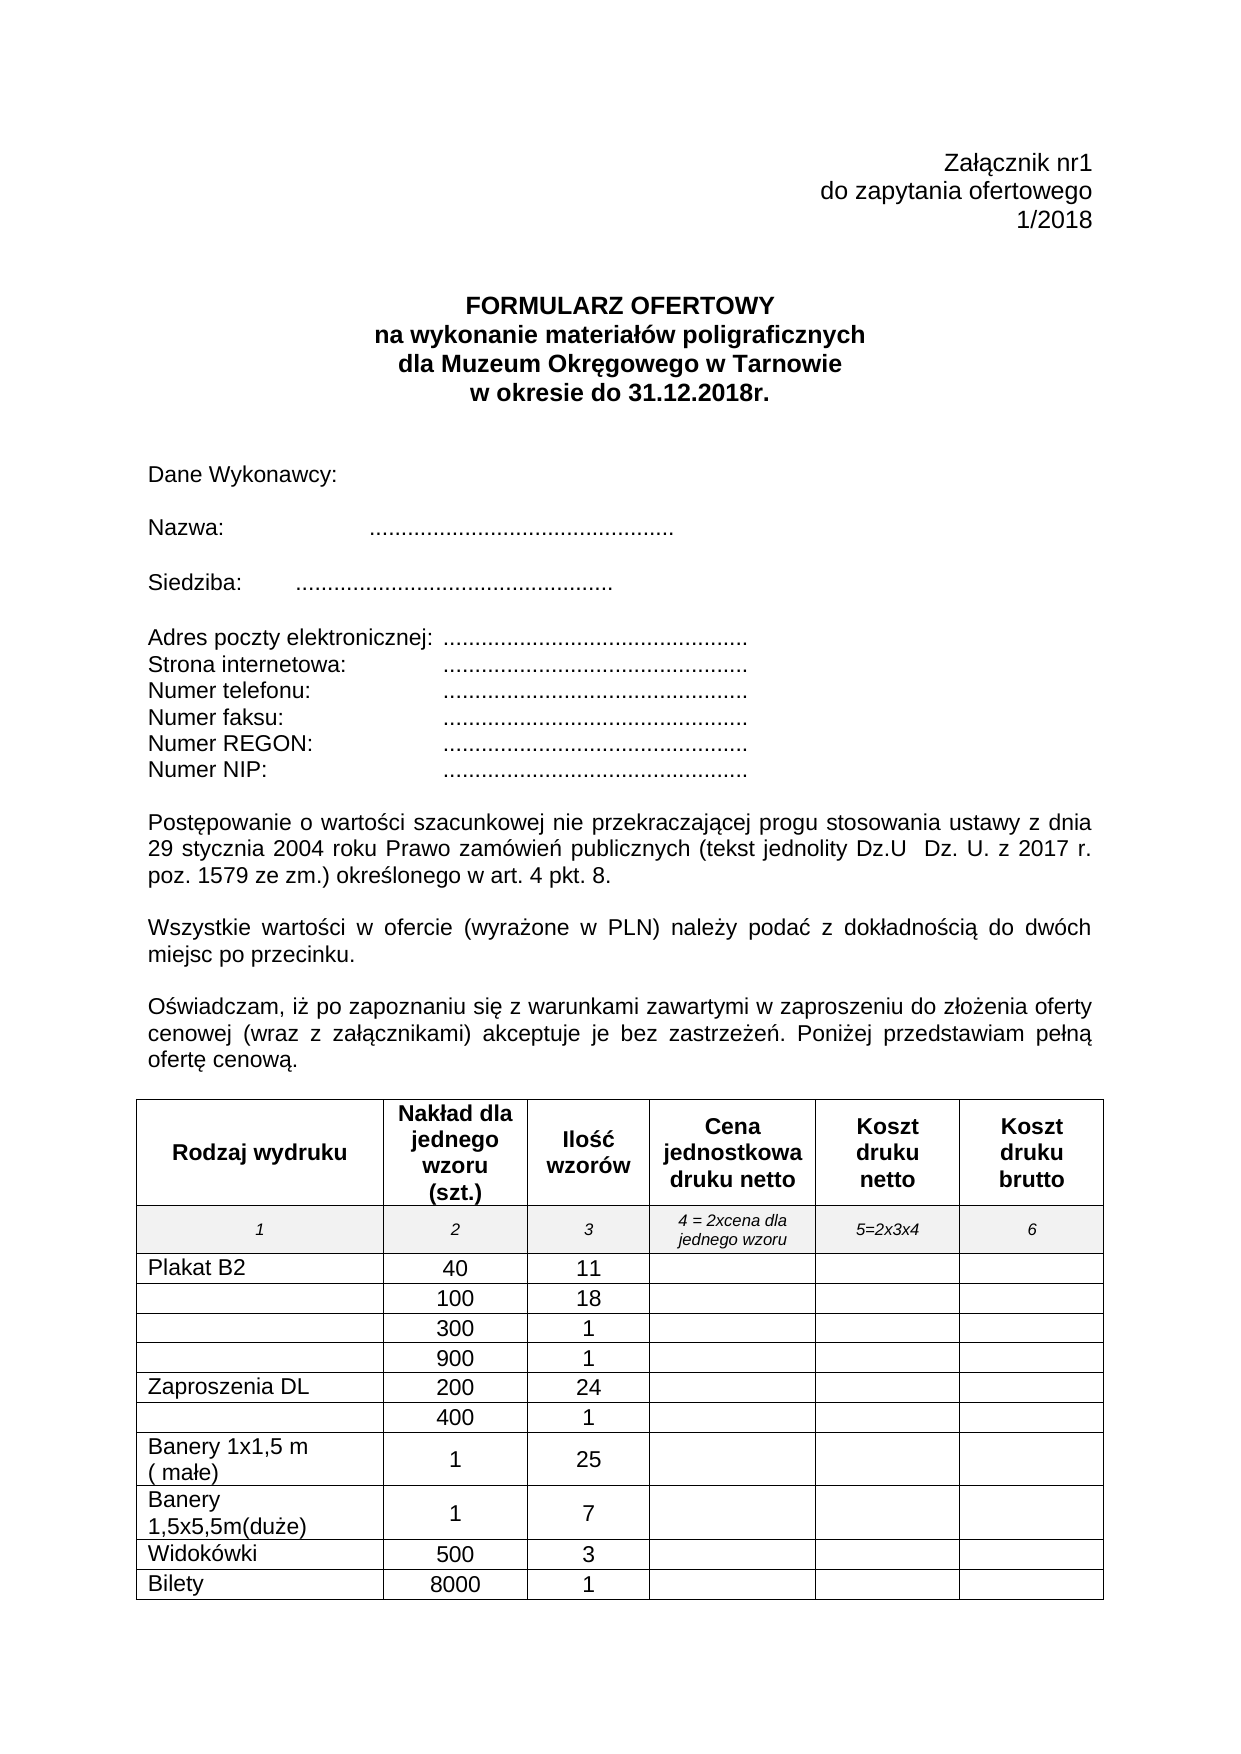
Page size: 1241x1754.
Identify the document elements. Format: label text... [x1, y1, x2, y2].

table_cell [650, 1254, 815, 1283]
table_cell 7 [528, 1486, 649, 1539]
table_cell 1 [528, 1343, 649, 1372]
table_cell Zaproszenia DL [137, 1373, 383, 1402]
table_cell [816, 1284, 959, 1312]
table_cell [650, 1373, 815, 1402]
table_cell [816, 1486, 959, 1539]
table_cell [650, 1284, 815, 1312]
table_cell 40 [384, 1254, 527, 1283]
text FORMULARZ OFERTOWY [148, 291, 1093, 320]
table_cell [650, 1486, 815, 1539]
table_cell [960, 1570, 1103, 1599]
text Wszystkie wartości w ofercie (wyrażone w PLN) należy podać z dokładnością do dwóch miejsc po przecinku. [148, 914, 1093, 967]
table_cell [650, 1540, 815, 1569]
table_cell 900 [384, 1343, 527, 1372]
table_cell [650, 1433, 815, 1485]
text Dane Wykonawcy: [148, 461, 1093, 488]
table_cell [137, 1284, 383, 1312]
table_cell [650, 1570, 815, 1599]
table_cell [650, 1343, 815, 1372]
text do zapytania ofertowego 1/2018 [811, 176, 1093, 234]
text Oświadczam, iż po zapoznaniu się z warunkami zawartymi w zaproszeniu do złożenia oferty cenowej (wraz z załącznikami) akceptuje je bez zastrzeżeń. Poniżej przedstawiam pełną ofertę cenową. [148, 993, 1093, 1072]
table_header Cena jednostkowa druku netto [650, 1100, 815, 1205]
table_cell [960, 1314, 1103, 1342]
table_cell 1 [137, 1206, 383, 1253]
table_cell [816, 1254, 959, 1283]
text w okresie do 31.12.2018r. [148, 378, 1093, 406]
table_cell [960, 1254, 1103, 1283]
table_cell 6 [960, 1206, 1103, 1253]
table_cell [960, 1284, 1103, 1312]
text Postępowanie o wartości szacunkowej nie przekraczającej progu stosowania ustawy z dnia 29 stycznia 2004 roku Prawo zamówień publicznych (tekst jednolity Dz.U Dz. U. z 2017 r. poz. 1579 ze zm.) określonego w art. 4 pkt. 8. [148, 809, 1093, 888]
table_cell 24 [528, 1373, 649, 1402]
table_cell 3 [528, 1540, 649, 1569]
table_cell [816, 1433, 959, 1485]
table_cell Banery 1,5x5,5m(duże) [137, 1486, 383, 1539]
table_cell [960, 1433, 1103, 1485]
table_cell 25 [528, 1433, 649, 1485]
table_cell [960, 1343, 1103, 1372]
text Załącznik nr1 [811, 148, 1093, 176]
table_cell [816, 1373, 959, 1402]
table_cell 4 = 2xcena dla jednego wzoru [650, 1206, 815, 1253]
table_cell 1 [528, 1403, 649, 1432]
table_cell [816, 1403, 959, 1432]
text Numer faksu: ................................................ [148, 703, 1093, 730]
table_cell 11 [528, 1254, 649, 1283]
table_cell [137, 1314, 383, 1342]
table_cell [960, 1540, 1103, 1569]
table_cell [137, 1343, 383, 1372]
text Numer REGON: ................................................ [148, 730, 1093, 756]
table_cell 500 [384, 1540, 527, 1569]
table_cell [650, 1403, 815, 1432]
table_cell Banery 1x1,5 m ( małe) [137, 1433, 383, 1485]
table_header Rodzaj wydruku [137, 1100, 383, 1205]
table_cell [816, 1540, 959, 1569]
text Strona internetowa: ................................................ [148, 651, 1093, 677]
table_cell 8000 [384, 1570, 527, 1599]
table_cell 300 [384, 1314, 527, 1342]
table_cell 1 [384, 1486, 527, 1539]
table_header Koszt druku brutto [960, 1100, 1103, 1205]
table_cell 5=2x3x4 [816, 1206, 959, 1253]
table_cell 18 [528, 1284, 649, 1312]
text Numer NIP: ................................................ [148, 756, 1093, 782]
table_cell Plakat B2 [137, 1254, 383, 1283]
table_cell 200 [384, 1373, 527, 1402]
table_cell Widokówki [137, 1540, 383, 1569]
table_cell 1 [528, 1314, 649, 1342]
table_cell 1 [528, 1570, 649, 1599]
table_cell 100 [384, 1284, 527, 1312]
table_cell [960, 1373, 1103, 1402]
table_cell [650, 1314, 815, 1342]
table_cell [816, 1343, 959, 1372]
table_header Koszt druku netto [816, 1100, 959, 1205]
text na wykonanie materiałów poligraficznych [148, 320, 1093, 349]
text Adres poczty elektronicznej: ................................................ [148, 624, 1093, 651]
table_cell [137, 1403, 383, 1432]
table_cell Bilety [137, 1570, 383, 1599]
table_header Ilość wzorów [528, 1100, 649, 1205]
text Numer telefonu: ................................................ [148, 677, 1093, 703]
table_cell [960, 1486, 1103, 1539]
table_cell [816, 1314, 959, 1342]
table_cell 1 [384, 1433, 527, 1485]
table_cell 400 [384, 1403, 527, 1432]
text Siedziba: .................................................. [148, 569, 1093, 596]
text Nazwa: ................................................ [148, 514, 1093, 541]
table_header Nakład dla jednego wzoru (szt.) [384, 1100, 527, 1205]
table_cell [960, 1403, 1103, 1432]
text dla Muzeum Okręgowego w Tarnowie [148, 349, 1093, 378]
table_cell 3 [528, 1206, 649, 1253]
table_cell [816, 1570, 959, 1599]
table_cell 2 [384, 1206, 527, 1253]
